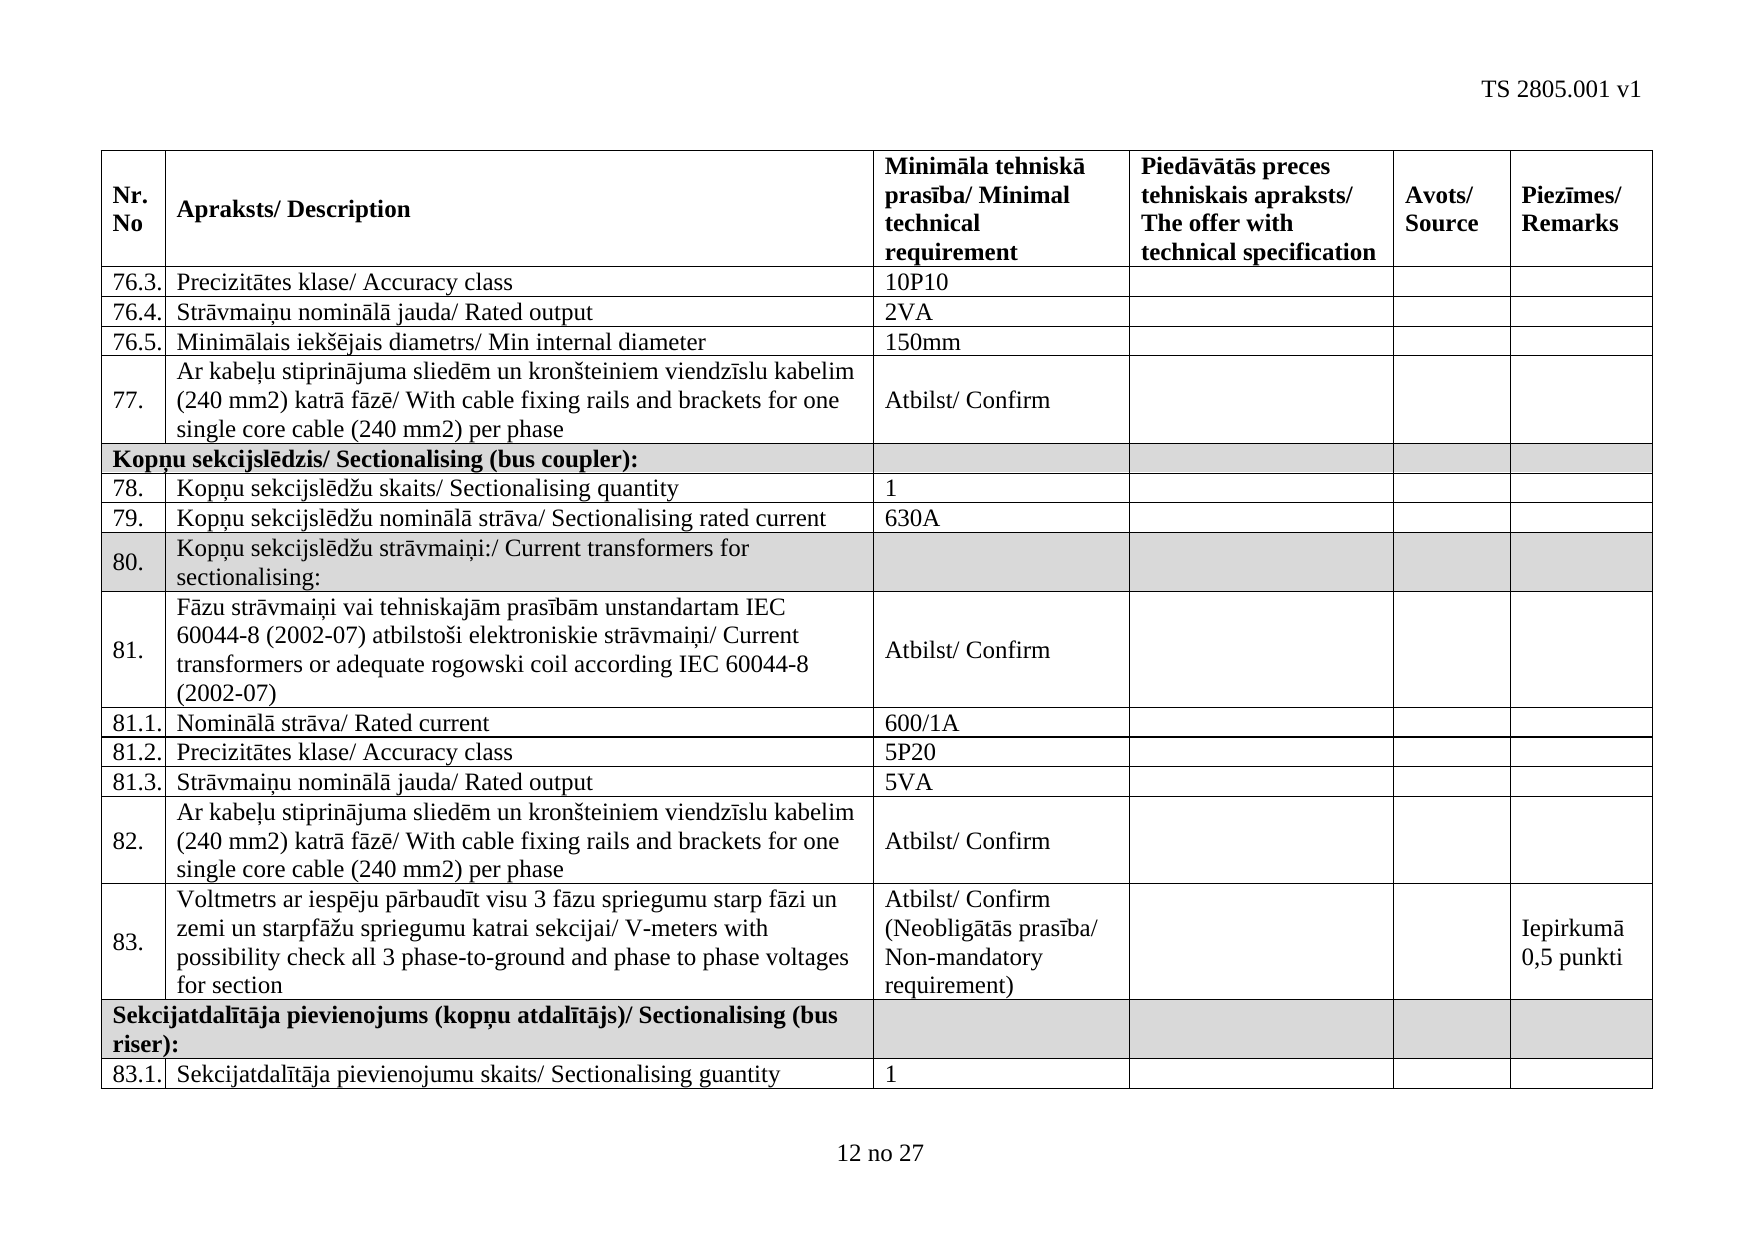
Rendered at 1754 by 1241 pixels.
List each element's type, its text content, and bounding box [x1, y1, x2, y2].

table_cell [102, 738, 165, 766]
table_cell Iepirkumā 0,5 punkti [1511, 884, 1652, 999]
table_cell [1511, 533, 1652, 591]
table_cell Kopņu sekcijslēdžu nominālā strāva/ Sectionalising rated current [166, 503, 873, 532]
table_cell [1130, 592, 1393, 707]
table_cell [874, 1000, 1129, 1058]
table_cell 1 [874, 474, 1129, 502]
table_cell [1511, 1000, 1652, 1058]
table_cell Precizitātes klase/ Accuracy class [166, 738, 873, 766]
table_cell [1394, 474, 1510, 502]
table_cell Atbilst/ Confirm [874, 797, 1129, 883]
table_cell [1394, 884, 1510, 999]
table_cell Atbilst/ Confirm [874, 356, 1129, 443]
table_cell 5VA [874, 767, 1129, 796]
table_cell Fāzu strāvmaiņi vai tehniskajām prasībām unstandartam IEC 60044-8 (2002-07) atbilstoši elektroniskie strāvmaiņi/ Current transformers or adequate rogowski coil according IEC 60044-8 (2002-07) [166, 592, 873, 707]
table_cell [102, 327, 165, 355]
table_cell [1394, 327, 1510, 355]
table_cell [1130, 474, 1393, 502]
table_cell [1130, 1000, 1393, 1058]
table_cell [1394, 738, 1510, 766]
table_cell [1511, 1059, 1652, 1088]
table_cell 600/1A [874, 708, 1129, 736]
table_cell [1511, 767, 1652, 796]
table_cell 150mm [874, 327, 1129, 355]
table_cell Strāvmaiņu nominālā jauda/ Rated output [166, 767, 873, 796]
table_cell [1394, 356, 1510, 443]
table_cell [102, 708, 165, 736]
table_cell [102, 767, 165, 796]
table_cell 10P10 [874, 267, 1129, 296]
table_cell [102, 797, 165, 883]
table_cell 630A [874, 503, 1129, 532]
table_cell [1130, 327, 1393, 355]
table_cell [1394, 767, 1510, 796]
table_cell [1130, 884, 1393, 999]
table_cell [102, 1059, 165, 1088]
table_cell [1130, 267, 1393, 296]
table_cell Voltmetrs ar iespēju pārbaudīt visu 3 fāzu spriegumu starp fāzi un zemi un starpfāžu spriegumu katrai sekcijai/ V-meters with possibility check all 3 phase-to-ground and phase to phase voltages for section [166, 884, 873, 999]
table_header Nr. No [102, 151, 165, 266]
table_cell Atbilst/ Confirm [874, 592, 1129, 707]
table_cell [1130, 533, 1393, 591]
table_cell [1130, 444, 1393, 472]
table_cell [1394, 708, 1510, 736]
table_cell [1511, 267, 1652, 296]
table_cell [1394, 444, 1510, 472]
table_cell [1130, 356, 1393, 443]
table_cell [1130, 797, 1393, 883]
table_cell Nominālā strāva/ Rated current [166, 708, 873, 736]
table_cell [1394, 267, 1510, 296]
table_cell [1130, 738, 1393, 766]
table_cell [102, 474, 165, 502]
table_cell Sekcijatdalītāja pievienojums (kopņu atdalītājs)/ Sectionalising (bus riser): [102, 1000, 873, 1058]
table_cell [1511, 592, 1652, 707]
table_cell Kopņu sekcijslēdžu strāvmaiņi:/ Current transformers for sectionalising: [166, 533, 873, 591]
table_cell [1394, 592, 1510, 707]
table_cell [102, 297, 165, 326]
table_cell [1130, 503, 1393, 532]
table_cell [102, 267, 165, 296]
table_cell [1394, 1000, 1510, 1058]
table_cell [1511, 708, 1652, 736]
table_header Minimāla tehniskā prasība/ Minimal technical requirement [874, 151, 1129, 266]
table_cell [1511, 327, 1652, 355]
table_cell [1394, 503, 1510, 532]
table_header Piedāvātās preces tehniskais apraksts/ The offer with technical specification [1130, 151, 1393, 266]
table_cell [1511, 474, 1652, 502]
table_cell [1511, 356, 1652, 443]
table_header Avots/ Source [1394, 151, 1510, 266]
table_cell [1394, 1059, 1510, 1088]
table_cell 2VA [874, 297, 1129, 326]
table_cell [874, 533, 1129, 591]
table_cell [874, 444, 1129, 472]
table_cell [102, 356, 165, 443]
table_header Piezīmes/ Remarks [1511, 151, 1652, 266]
table_cell [1130, 297, 1393, 326]
table_cell [1394, 533, 1510, 591]
table_cell [102, 592, 165, 707]
table_cell [102, 533, 165, 591]
table_cell Sekcijatdalītāja pievienojumu skaits/ Sectionalising guantity [166, 1059, 873, 1088]
table_cell [1511, 297, 1652, 326]
table_cell 5P20 [874, 738, 1129, 766]
table_cell [1511, 738, 1652, 766]
table_header Apraksts/ Description [166, 151, 873, 266]
table_cell [1130, 1059, 1393, 1088]
table_cell Kopņu sekcijslēdžu skaits/ Sectionalising quantity [166, 474, 873, 502]
table_cell Kopņu sekcijslēdzis/ Sectionalising (bus coupler): [102, 444, 873, 472]
table_cell [1130, 767, 1393, 796]
table_cell Minimālais iekšējais diametrs/ Min internal diameter [166, 327, 873, 355]
table_cell Precizitātes klase/ Accuracy class [166, 267, 873, 296]
table_cell [1511, 797, 1652, 883]
table_cell Strāvmaiņu nominālā jauda/ Rated output [166, 297, 873, 326]
table_cell [1511, 503, 1652, 532]
table_cell [1394, 297, 1510, 326]
table_cell [102, 884, 165, 999]
table_cell 1 [874, 1059, 1129, 1088]
table_cell [1511, 444, 1652, 472]
table_cell [102, 503, 165, 532]
table_cell Atbilst/ Confirm (Neobligātās prasība/ Non-mandatory requirement) [874, 884, 1129, 999]
table_cell [1130, 708, 1393, 736]
table_cell [1394, 797, 1510, 883]
